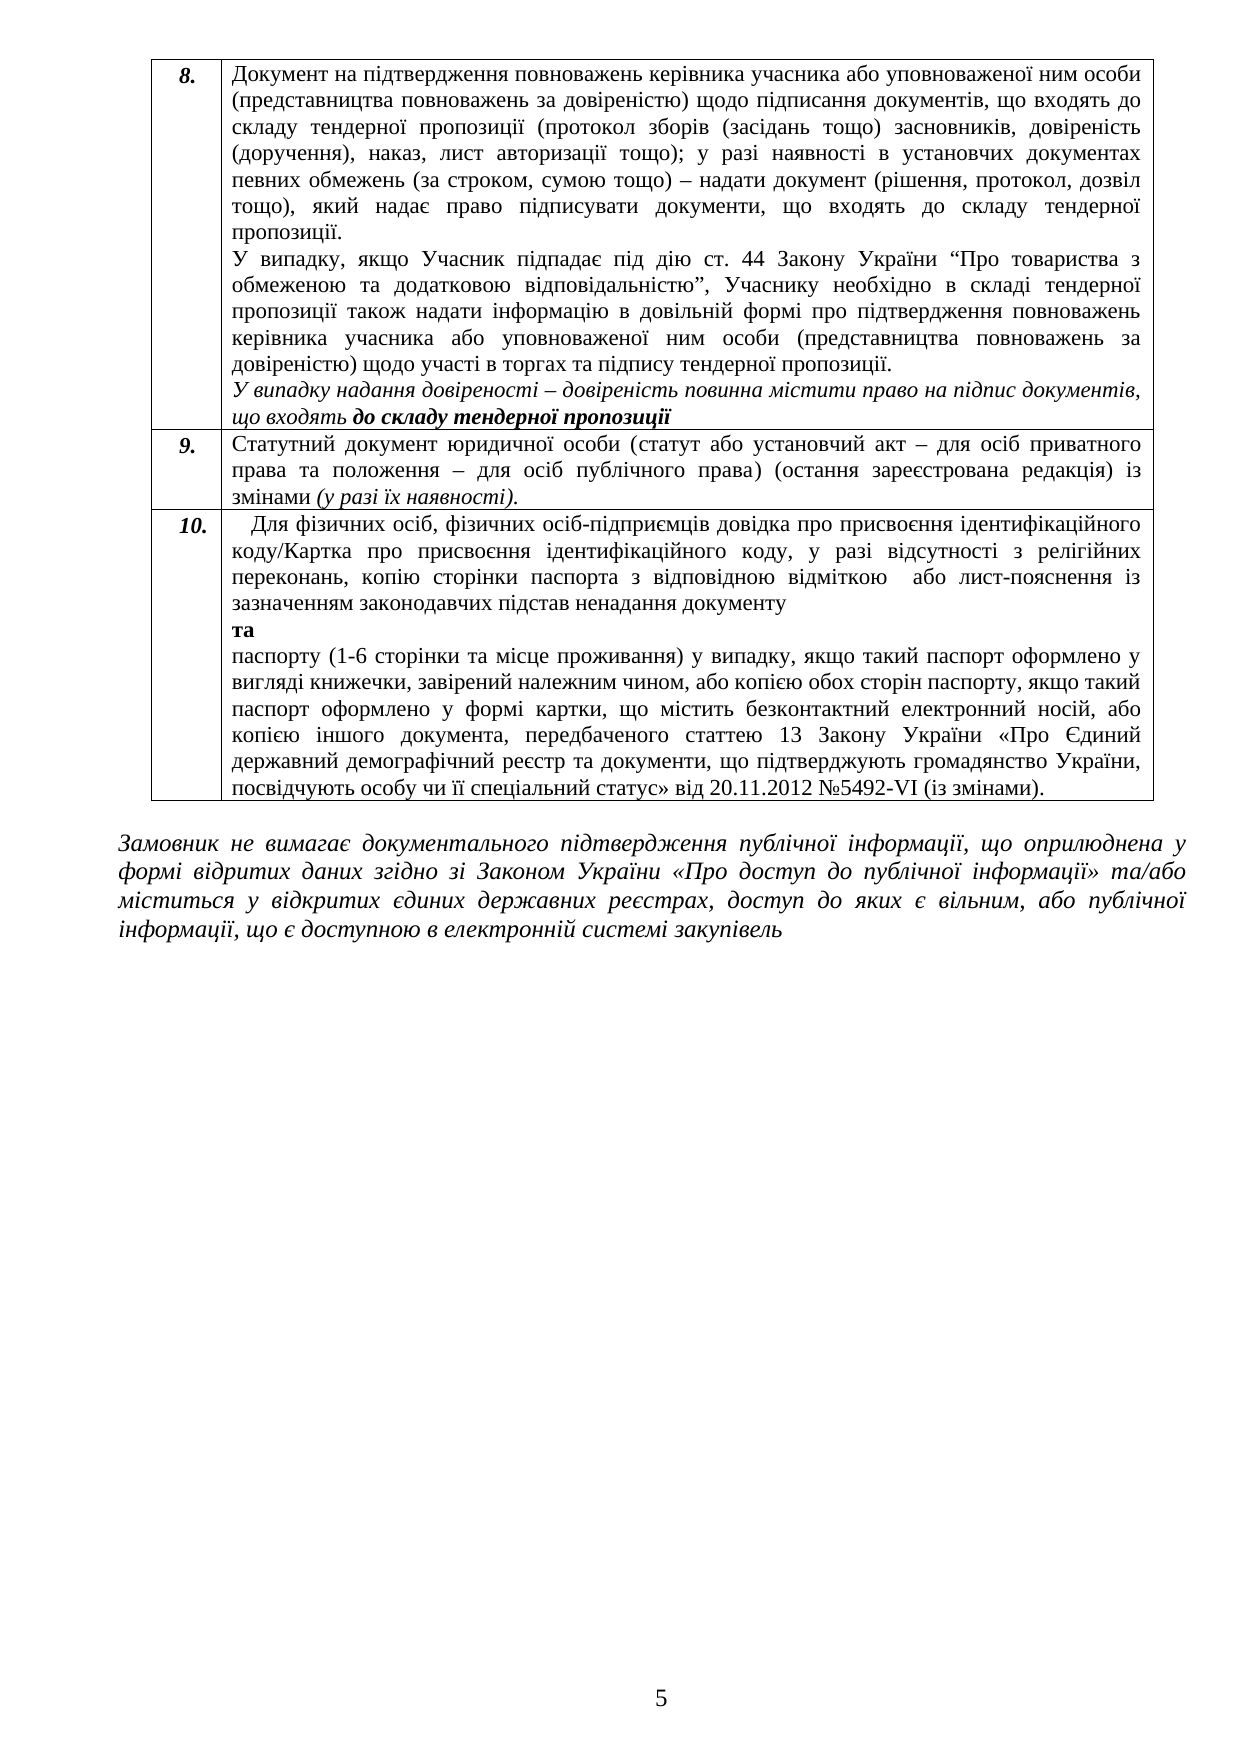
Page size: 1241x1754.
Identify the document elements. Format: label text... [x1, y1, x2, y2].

subtitle Замовник не вимагає документального підтвердження публічної інформації, що оприлюднена у формі відритих даних згідно зі Законом України «Про доступ до публічної інформації» та/або міститься у відкритих єдиних державних реєстрах, доступ до яких є вільним, або публічної інформації, що є доступною в електронній системі закупівель [118, 828, 1187, 943]
table_cell Документ на підтвердження повноважень керівника учасника або уповноваженої ним особи (представництва повноважень за довіреністю) щодо підписання документів, що входять до складу тендерної пропозиції (протокол зборів (засідань тощо) засновників, довіреність (доручення), наказ, лист авторизації тощо); у разі наявності в установчих документах певних обмежень (за строком, сумою тощо) – надати документ (рішення, протокол, дозвіл тощо), який надає право підписувати документи, що входять до складу тендерної пропозиції. У випадку, якщо Учасник підпадає під дію ст. 44 Закону України “Про товариства з обмеженою та додатковою відповідальністю”, Учаснику необхідно в складі тендерної пропозиції також надати інформацію в довільній формі про підтвердження повноважень керівника учасника або уповноваженої ним особи (представництва повноважень за довіреністю) щодо участі в торгах та підпису тендерної пропозиції. У випадку надання довіреності – довіреність повинна містити право на підпис документів, що входять до складу тендерної пропозиції [222, 60, 1153, 429]
table_cell Для фізичних осіб, фізичних осіб-підприємців довідка про присвоєння ідентифікаційного коду/Картка про присвоєння ідентифікаційного коду, у разі відсутності з релігійних переконань, копію сторінки паспорта з відповідною відміткою або лист-пояснення із зазначенням законодавчих підстав ненадання документу та паспорту (1-6 сторінки та місце проживання) у випадку, якщо такий паспорт оформлено у вигляді книжечки, завірений належним чином, або копією обох сторін паспорту, якщо такий паспорт оформлено у формі картки, що містить безконтактний електронний носій, або копією іншого документа, передбаченого статтею 13 Закону України «Про Єдиний державний демографічний реєстр та документи, що підтверджують громадянство України, посвідчують особу чи її спеціальний статус» від 20.11.2012 №5492-VI (із змінами). [222, 510, 1153, 800]
table_cell [152, 510, 221, 800]
table_cell Статутний документ юридичної особи (статут або установчий акт – для осіб приватного права та положення – для осіб публічного права) (остання зареєстрована редакція) із змінами (у разі їх наявності). [222, 430, 1153, 509]
table_cell [152, 430, 221, 509]
table_cell [152, 60, 221, 429]
